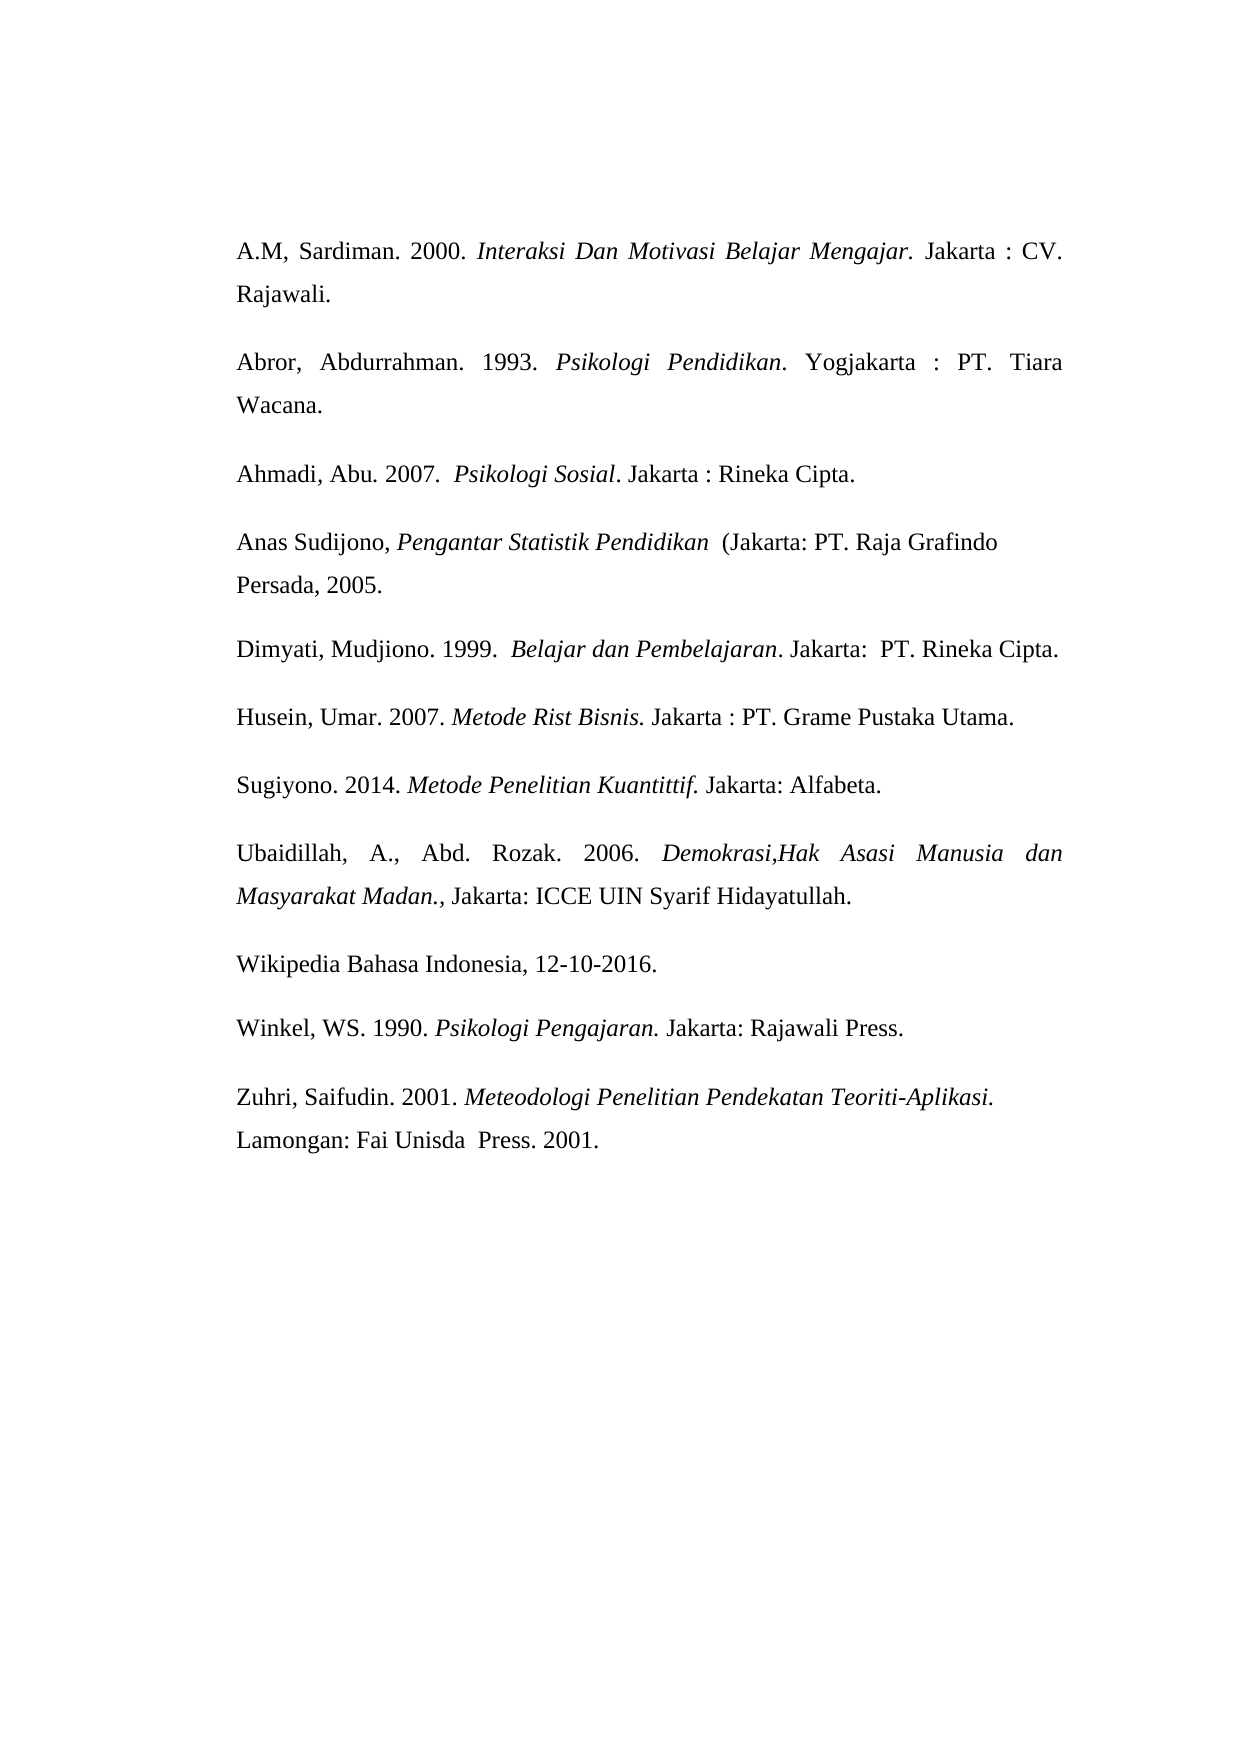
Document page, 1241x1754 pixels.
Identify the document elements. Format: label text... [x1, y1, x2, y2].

text Anas Sudijono, Pengantar Statistik Pendidikan (Jakarta: PT. Raja Grafindo Persada, 2005. [236, 527, 1063, 599]
text Abror, Abdurrahman. 1993. Psikologi Pendidikan. Yogjakarta : PT. Tiara Wacana. [236, 347, 1063, 419]
text Zuhri, Saifudin. 2001. Meteodologi Penelitian Pendekatan Teoriti-Aplikasi. Lamongan: Fai Unisda Press. 2001. [236, 1082, 1063, 1153]
text A.M, Sardiman. 2000. Interaksi Dan Motivasi Belajar Mengajar. Jakarta : CV. Rajawali. [236, 236, 1063, 308]
text Winkel, WS. 1990. Psikologi Pengajaran. Jakarta: Rajawali Press. [236, 1013, 1063, 1042]
text Husein, Umar. 2007. Metode Rist Bisnis. Jakarta : PT. Grame Pustaka Utama. [236, 702, 1063, 731]
text Wikipedia Bahasa Indonesia, 12-10-2016. [236, 949, 1063, 978]
text Ubaidillah, A., Abd. Rozak. 2006. Demokrasi,Hak Asasi Manusia dan Masyarakat Madan., Jakarta: ICCE UIN Syarif Hidayatullah. [236, 838, 1063, 910]
text Ahmadi, Abu. 2007. Psikologi Sosial. Jakarta : Rineka Cipta. [236, 459, 1063, 487]
text Dimyati, Mudjiono. 1999. Belajar dan Pembelajaran. Jakarta: PT. Rineka Cipta. [236, 634, 1063, 663]
text Sugiyono. 2014. Metode Penelitian Kuantittif. Jakarta: Alfabeta. [236, 770, 1063, 799]
